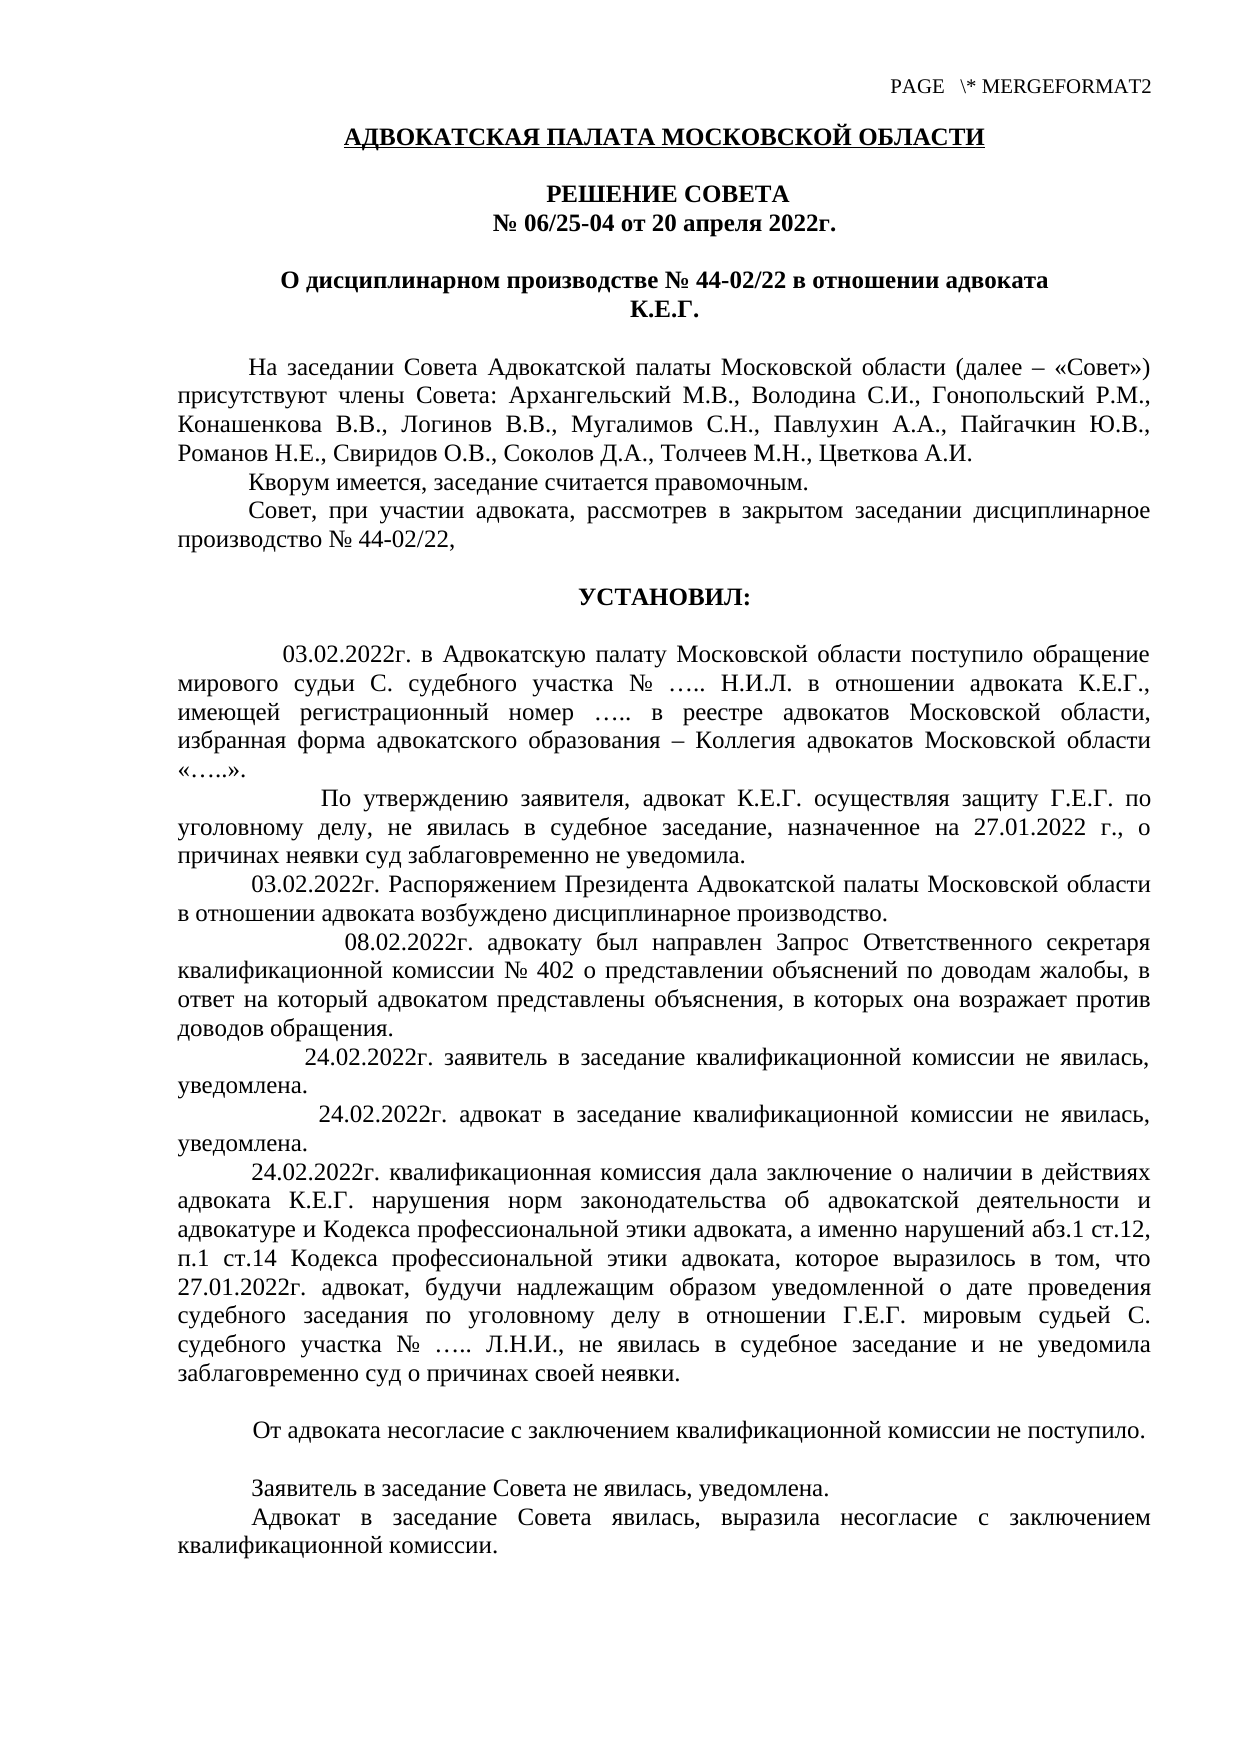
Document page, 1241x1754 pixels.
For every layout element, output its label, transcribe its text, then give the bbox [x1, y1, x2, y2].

text 03.02.2022г. в Адвокатскую палату Московской области поступило обращение мирового судьи С. судебного участка № ….. Н.И.Л. в отношении адвоката К.Е.Г., имеющей регистрационный номер ….. в реестре адвокатов Московской области, избранная форма адвокатского образования – Коллегия адвокатов Московской области «…..». [177, 639, 1152, 783]
text По утверждению заявителя, адвокат К.Е.Г. осуществляя защиту Г.Е.Г. по уголовному делу, не явилась в судебное заседание, назначенное на 27.01.2022 г., о причинах неявки суд заблаговременно не уведомила. [177, 783, 1152, 869]
text 24.02.2022г. заявитель в заседание квалификационной комиссии не явилась, уведомлена. [177, 1042, 1152, 1099]
text УСТАНОВИЛ: [177, 582, 1152, 611]
text Кворум имеется, заседание считается правомочным. [177, 467, 1152, 496]
text № 06/25-04 от 20 апреля 2022г. [177, 208, 1152, 237]
text О дисциплинарном производстве № 44-02/22 в отношении адвоката [177, 266, 1152, 294]
text На заседании Совета Адвокатской палаты Московской области (далее – «Совет») присутствуют члены Совета: Архангельский М.В., Володина С.И., Гонопольский Р.М., Конашенкова В.В., Логинов В.В., Мугалимов С.Н., Павлухин А.А., Пайгачкин Ю.В., Романов Н.Е., Свиридов О.В., Соколов Д.А., Толчеев М.Н., Цветкова А.И. [177, 352, 1152, 467]
text 24.02.2022г. квалификационная комиссия дала заключение о наличии в действиях адвоката К.Е.Г. нарушения норм законодательства об адвокатской деятельности и адвокатуре и Кодекса профессиональной этики адвоката, а именно нарушений абз.1 ст.12, п.1 ст.14 Кодекса профессиональной этики адвоката, которое выразилось в том, что 27.01.2022г. адвокат, будучи надлежащим образом уведомленной о дате проведения судебного заседания по уголовному делу в отношении Г.Е.Г. мировым судьей С. судебного участка № ….. Л.Н.И., не явилась в судебное заседание и не уведомила заблаговременно суд о причинах своей неявки. [177, 1157, 1152, 1387]
text Адвокат в заседание Совета явилась, выразила несогласие с заключением квалификационной комиссии. [177, 1502, 1152, 1559]
text Решение СОВЕТА [472, 179, 1152, 208]
text От адвоката несогласие с заключением квалификационной комиссии не поступило. [177, 1416, 1152, 1444]
text 08.02.2022г. адвокату был направлен Запрос Ответственного секретаря квалификационной комиссии № 402 о представлении объяснений по доводам жалобы, в ответ на который адвокатом представлены объяснения, в которых она возражает против доводов обращения. [177, 927, 1152, 1042]
text К.Е.Г. [177, 294, 1152, 323]
text 03.02.2022г. Распоряжением Президента Адвокатской палаты Московской области в отношении адвоката возбуждено дисциплинарное производство. [177, 869, 1152, 927]
text Совет, при участии адвоката, рассмотрев в закрытом заседании дисциплинарное производство № 44-02/22, [177, 496, 1152, 553]
text 24.02.2022г. адвокат в заседание квалификационной комиссии не явилась, уведомлена. [177, 1099, 1152, 1157]
text адвокатская палата московской области [177, 122, 1152, 151]
text Заявитель в заседание Совета не явилась, уведомлена. [177, 1473, 1152, 1502]
